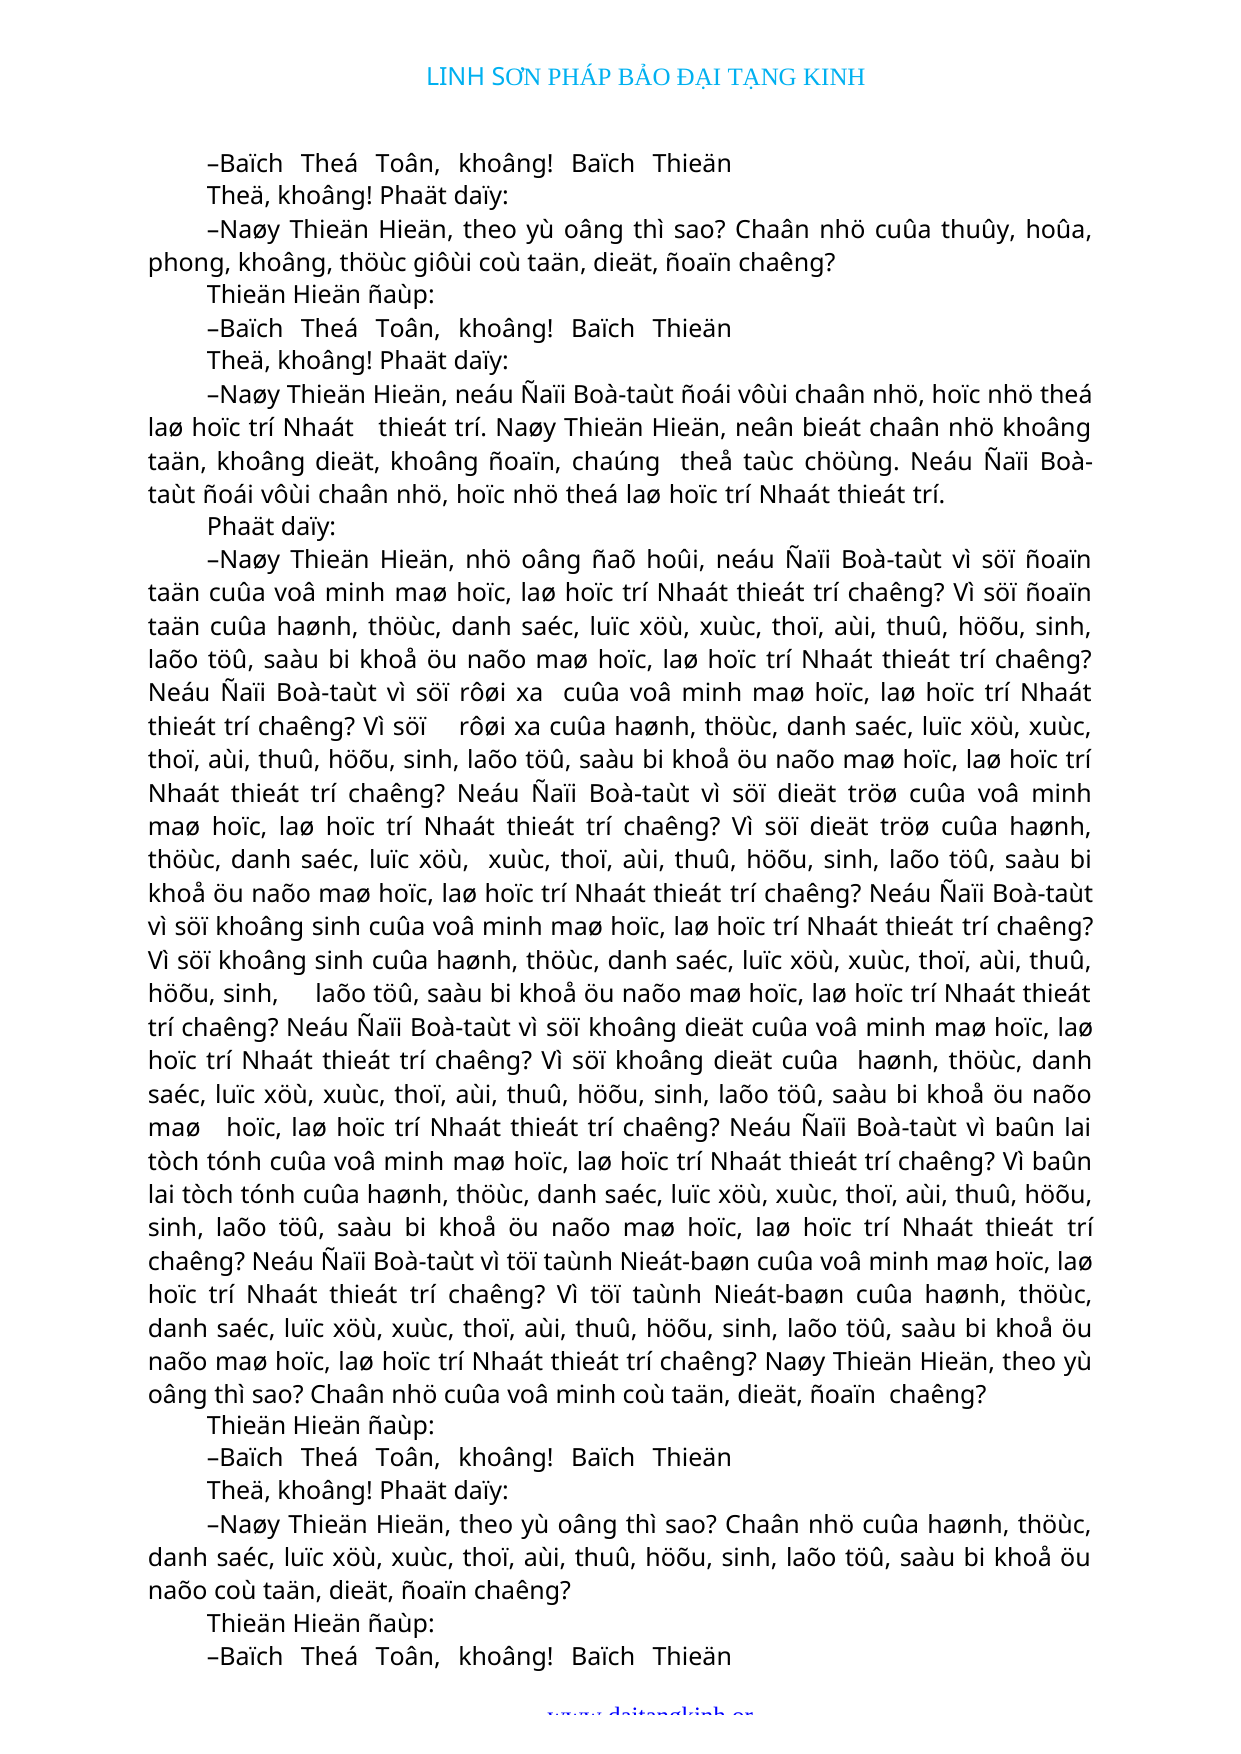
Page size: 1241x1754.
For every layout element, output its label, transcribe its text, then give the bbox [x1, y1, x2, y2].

text –Baïch Theá Toân, khoâng! Baïch Thieän Theä, khoâng! Phaät daïy: [207, 1440, 732, 1507]
text Thieän Hieän ñaùp: [207, 1607, 1105, 1638]
text –Naøy Thieän Hieän, theo yù oâng thì sao? Chaân nhö cuûa haønh, thöùc, danh saéc, luïc xöù, xuùc, thoï, aùi, thuû, höõu, sinh, laõo töû, saàu bi khoå öu naõo coù taän, dieät, ñoaïn chaêng? [148, 1507, 1093, 1607]
text –Baïch Theá Toân, khoâng! Baïch Thieän Theä, khoâng! Phaät daïy: [207, 145, 732, 212]
text Thieän Hieän ñaùp: [207, 1411, 1105, 1440]
text Thieän Hieän ñaùp: [207, 279, 1105, 310]
text –Naøy Thieän Hieän, theo yù oâng thì sao? Chaân nhö cuûa thuûy, hoûa, phong, khoâng, thöùc giôùi coù taän, dieät, ñoaïn chaêng? [148, 212, 1093, 279]
text Phaät daïy: [207, 511, 1105, 542]
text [207, 1638, 732, 1672]
text –Naøy Thieän Hieän, nhö oâng ñaõ hoûi, neáu Ñaïi Boà-taùt vì söï ñoaïn taän cuûa voâ minh maø hoïc, laø hoïc trí Nhaát thieát trí chaêng? Vì söï ñoaïn taän cuûa haønh, thöùc, danh saéc, luïc xöù, xuùc, thoï, aùi, thuû, höõu, sinh, laõo töû, saàu bi khoå öu naõo maø hoïc, laø hoïc trí Nhaát thieát trí chaêng? Neáu Ñaïi Boà-taùt vì söï rôøi xa cuûa voâ minh maø hoïc, laø hoïc trí Nhaát thieát trí chaêng? Vì söï rôøi xa cuûa haønh, thöùc, danh saéc, luïc xöù, xuùc, thoï, aùi, thuû, höõu, sinh, laõo töû, saàu bi khoå öu naõo maø hoïc, laø hoïc trí Nhaát thieát trí chaêng? Neáu Ñaïi Boà-taùt vì söï dieät tröø cuûa voâ minh maø hoïc, laø hoïc trí Nhaát thieát trí chaêng? Vì söï dieät tröø cuûa haønh, thöùc, danh saéc, luïc xöù, xuùc, thoï, aùi, thuû, höõu, sinh, laõo töû, saàu bi khoå öu naõo maø hoïc, laø hoïc trí Nhaát thieát trí chaêng? Neáu Ñaïi Boà-taùt vì söï khoâng sinh cuûa voâ minh maø hoïc, laø hoïc trí Nhaát thieát trí chaêng? Vì söï khoâng sinh cuûa haønh, thöùc, danh saéc, luïc xöù, xuùc, thoï, aùi, thuû, höõu, sinh, laõo töû, saàu bi khoå öu naõo maø hoïc, laø hoïc trí Nhaát thieát trí chaêng? Neáu Ñaïi Boà-taùt vì söï khoâng dieät cuûa voâ minh maø hoïc, laø hoïc trí Nhaát thieát trí chaêng? Vì söï khoâng dieät cuûa haønh, thöùc, danh saéc, luïc xöù, xuùc, thoï, aùi, thuû, höõu, sinh, laõo töû, saàu bi khoå öu naõo maø hoïc, laø hoïc trí Nhaát thieát trí chaêng? Neáu Ñaïi Boà-taùt vì baûn lai tòch tónh cuûa voâ minh maø hoïc, laø hoïc trí Nhaát thieát trí chaêng? Vì baûn lai tòch tónh cuûa haønh, thöùc, danh saéc, luïc xöù, xuùc, thoï, aùi, thuû, höõu, sinh, laõo töû, saàu bi khoå öu naõo maø hoïc, laø hoïc trí Nhaát thieát trí chaêng? Neáu Ñaïi Boà-taùt vì töï taùnh Nieát-baøn cuûa voâ minh maø hoïc, laø hoïc trí Nhaát thieát trí chaêng? Vì töï taùnh Nieát-baøn cuûa haønh, thöùc, danh saéc, luïc xöù, xuùc, thoï, aùi, thuû, höõu, sinh, laõo töû, saàu bi khoå öu naõo maø hoïc, laø hoïc trí Nhaát thieát trí chaêng? Naøy Thieän Hieän, theo yù oâng thì sao? Chaân nhö cuûa voâ minh coù taän, dieät, ñoaïn chaêng? [148, 542, 1093, 1411]
text –Baïch Theá Toân, khoâng! Baïch Thieän Theä, khoâng! Phaät daïy: [207, 310, 732, 377]
text –Naøy Thieän Hieän, neáu Ñaïi Boà-taùt ñoái vôùi chaân nhö, hoïc nhö theá laø hoïc trí Nhaát thieát trí. Naøy Thieän Hieän, neân bieát chaân nhö khoâng taän, khoâng dieät, khoâng ñoaïn, chaúng theå taùc chöùng. Neáu Ñaïi Boà-taùt ñoái vôùi chaân nhö, hoïc nhö theá laø hoïc trí Nhaát thieát trí. [148, 377, 1093, 511]
